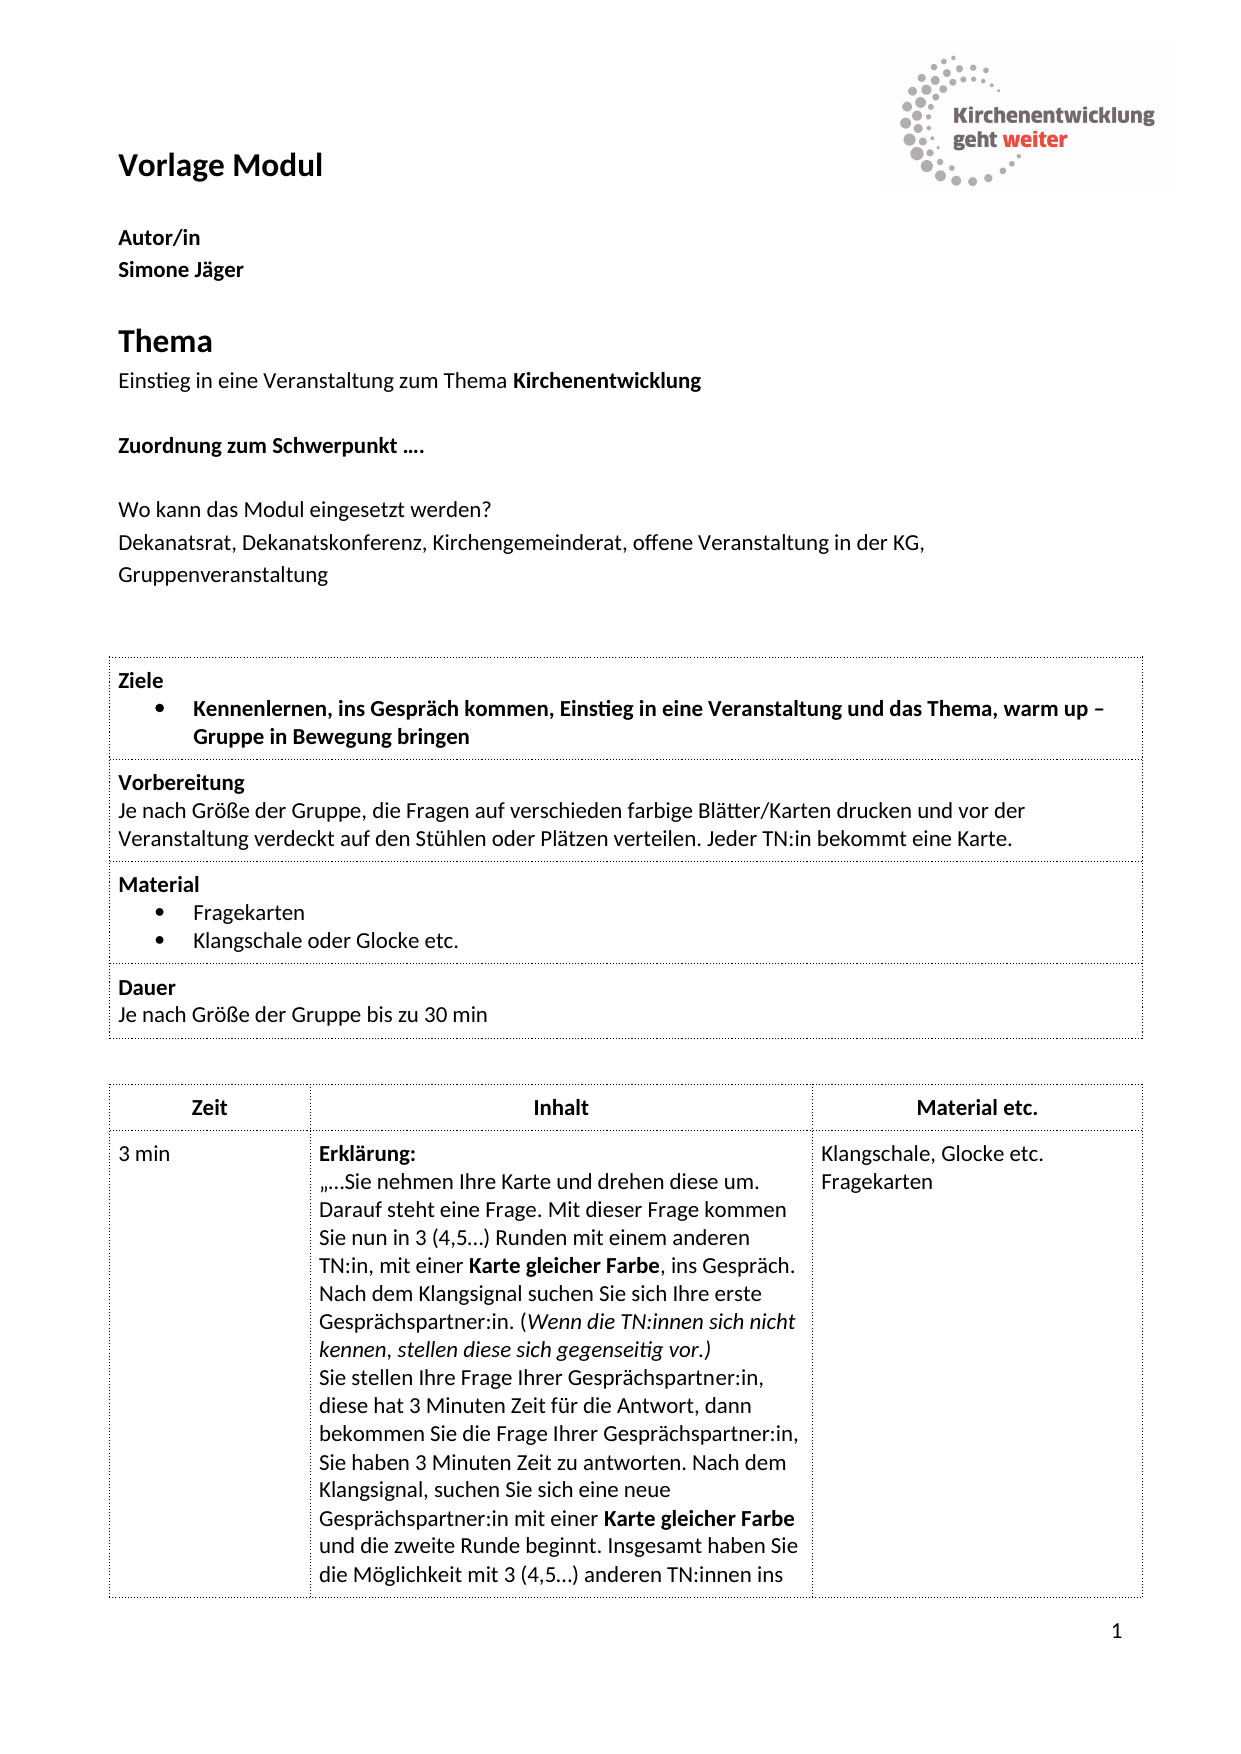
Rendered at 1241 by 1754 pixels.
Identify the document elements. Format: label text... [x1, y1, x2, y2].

text Dekanatsrat, Dekanatskonferenz, Kirchengemeinderat, offene Veranstaltung in der KG, Gruppenveranstaltung [118, 528, 1122, 588]
table_cell [109, 1038, 1143, 1084]
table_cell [812, 1130, 1143, 1597]
text Vorlage Modul [118, 144, 875, 185]
text Autor/in [118, 223, 1122, 251]
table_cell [310, 1130, 812, 1597]
table_cell Material Fragekarten Klangschale oder Glocke etc. [109, 861, 1143, 963]
text Zuordnung zum Schwerpunkt …. [118, 431, 1122, 459]
text Einstieg in eine Veranstaltung zum Thema Kirchenentwicklung [118, 367, 1122, 395]
text Thema [118, 320, 1122, 361]
text Simone Jäger [118, 256, 1122, 283]
table_cell Inhalt [310, 1084, 812, 1130]
table_cell Material etc. [812, 1084, 1143, 1130]
table_cell 3 min [109, 1130, 310, 1597]
table_cell Dauer Je nach Größe der Gruppe bis zu 30 min [109, 963, 1143, 1037]
table_header Ziele Kennenlernen, ins Gespräch kommen, Einstieg in eine Veranstaltung und das Thema, warm up – Gruppe in Bewegung bringen [109, 656, 1143, 759]
table_cell Vorbereitung Je nach Größe der Gruppe, die Fragen auf verschieden farbige Blätter/Karten drucken und vor der Veranstaltung verdeckt auf den Stühlen oder Plätzen verteilen. Jeder TN:in bekommt eine Karte. [109, 759, 1143, 861]
table_cell Zeit [109, 1084, 310, 1130]
text Wo kann das Modul eingesetzt werden? [118, 495, 1122, 523]
